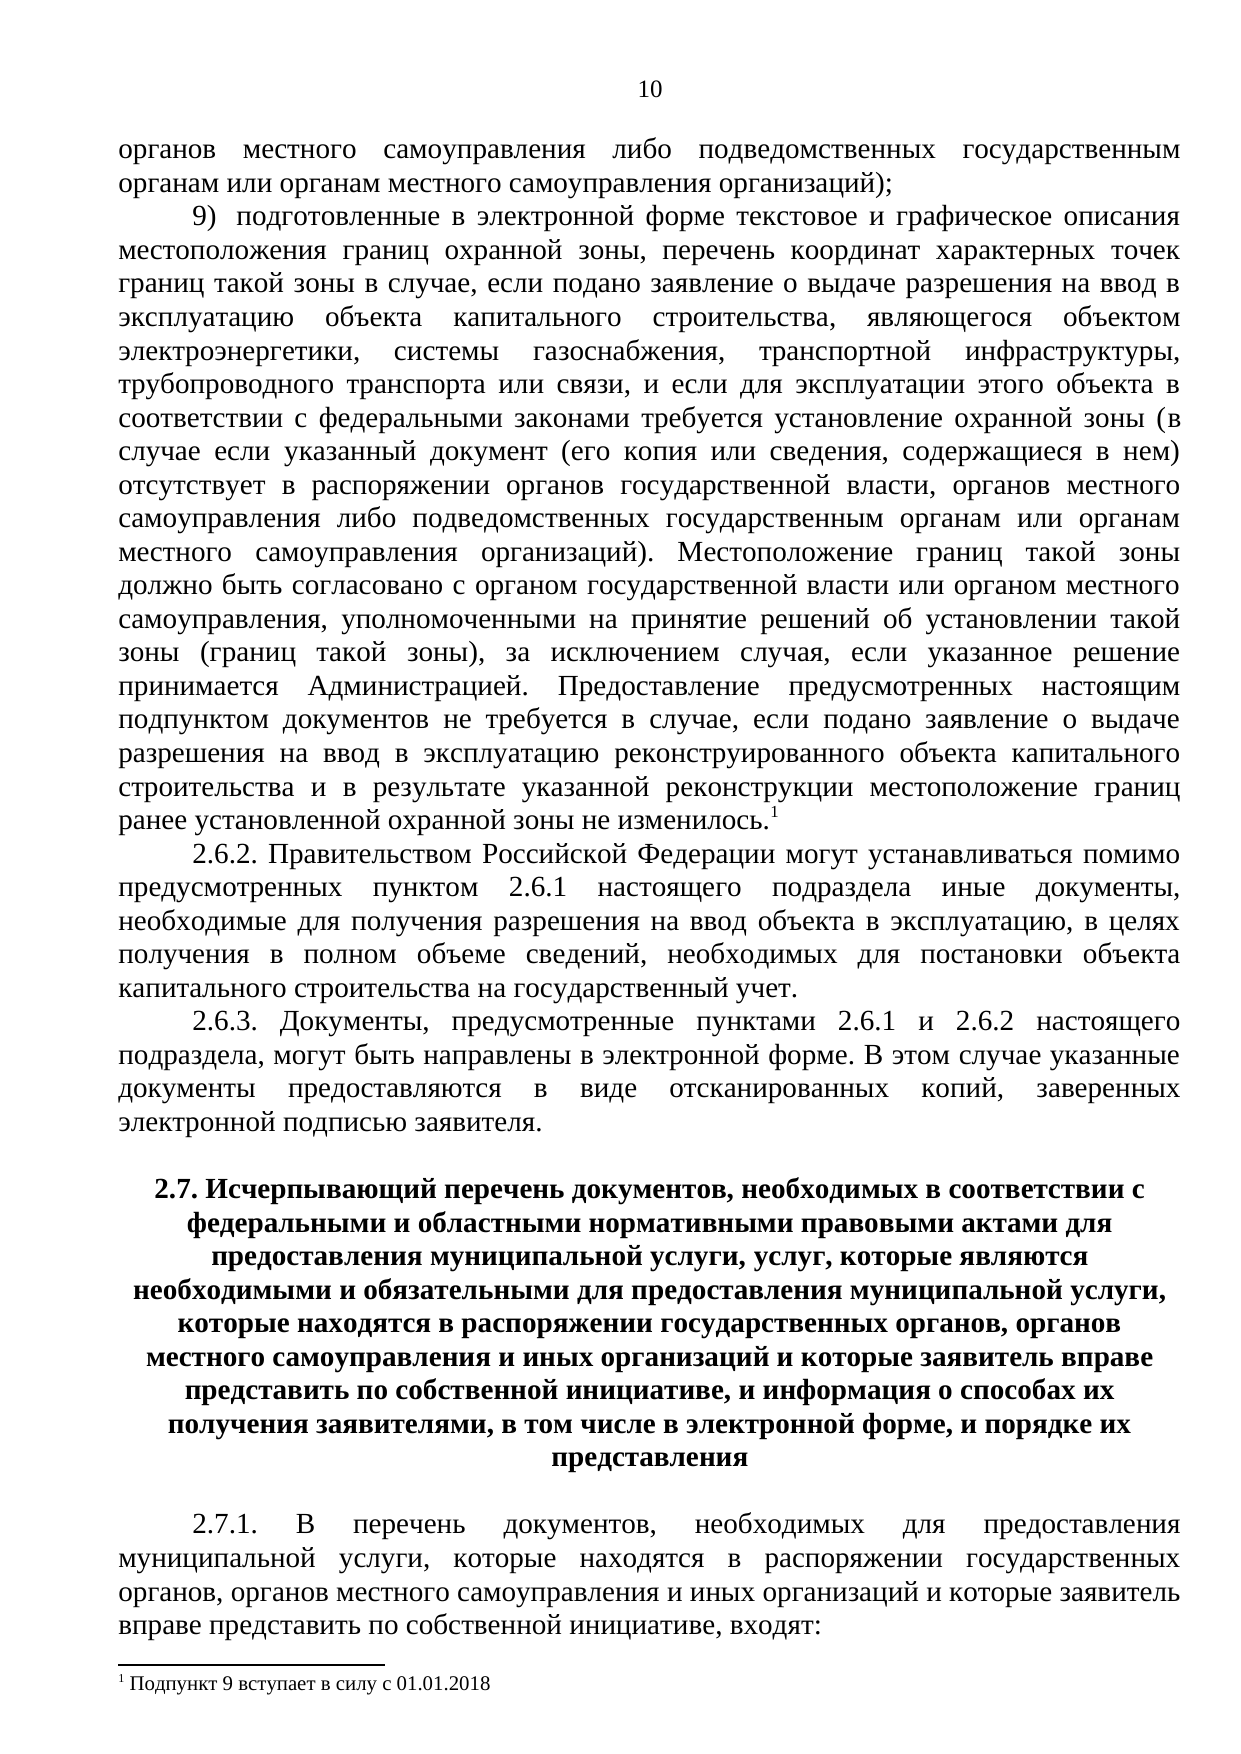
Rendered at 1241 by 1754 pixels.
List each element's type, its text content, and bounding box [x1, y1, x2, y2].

list подготовленные в электронной форме текстовое и графическое описания местоположения границ охранной зоны, перечень координат характерных точек границ такой зоны в случае, если подано заявление о выдаче разрешения на ввод в эксплуатацию объекта капитального строительства, являющегося объектом электроэнергетики, системы газоснабжения, транспортной инфраструктуры, трубопроводного транспорта или связи, и если для эксплуатации этого объекта в соответствии с федеральными законами требуется установление охранной зоны (в случае если указанный документ (его копия или сведения, содержащиеся в нем) отсутствует в распоряжении органов государственной власти, органов местного самоуправления либо подведомственных государственным органам или органам местного самоуправления организаций). Местоположение границ такой зоны должно быть согласовано с органом государственной власти или органом местного самоуправления, уполномоченными на принятие решений об установлении такой зоны (границ такой зоны), за исключением случая, если указанное решение принимается Администрацией. Предоставление предусмотренных настоящим подпунктом документов не требуется в случае, если подано заявление о выдаче разрешения на ввод в эксплуатацию реконструированного объекта капитального строительства и в результате указанной реконструкции местоположение границ ранее установленной охранной зоны не изменилось. [118, 198, 1181, 836]
text 2.7. Исчерпывающий перечень документов, необходимых в соответствии с федеральными и областными нормативными правовыми актами для предоставления муниципальной услуги, услуг, которые являются необходимыми и обязательными для предоставления муниципальной услуги, которые находятся в распоряжении государственных органов, органов местного самоуправления и иных организаций и которые заявитель вправе представить по собственной инициативе, и информация о способах их получения заявителями, в том числе в электронной форме, и порядке их представления [118, 1171, 1181, 1473]
text 2.7.1. В перечень документов, необходимых для предоставления муниципальной услуги, которые находятся в распоряжении государственных органов, органов местного самоуправления и иных организаций и которые заявитель вправе представить по собственной инициативе, входят: [118, 1507, 1181, 1641]
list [118, 131, 1181, 198]
text 2.6.2. Правительством Российской Федерации могут устанавливаться помимо предусмотренных пунктом 2.6.1 настоящего подраздела иные документы, необходимые для получения разрешения на ввод объекта в эксплуатацию, в целях получения в полном объеме сведений, необходимых для постановки объекта капитального строительства на государственный учет. [118, 836, 1181, 1003]
text 2.6.3. Документы, предусмотренные пунктами 2.6.1 и 2.6.2 настоящего подраздела, могут быть направлены в электронной форме. В этом случае указанные документы предоставляются в виде отсканированных копий, заверенных электронной подписью заявителя. [118, 1003, 1181, 1138]
